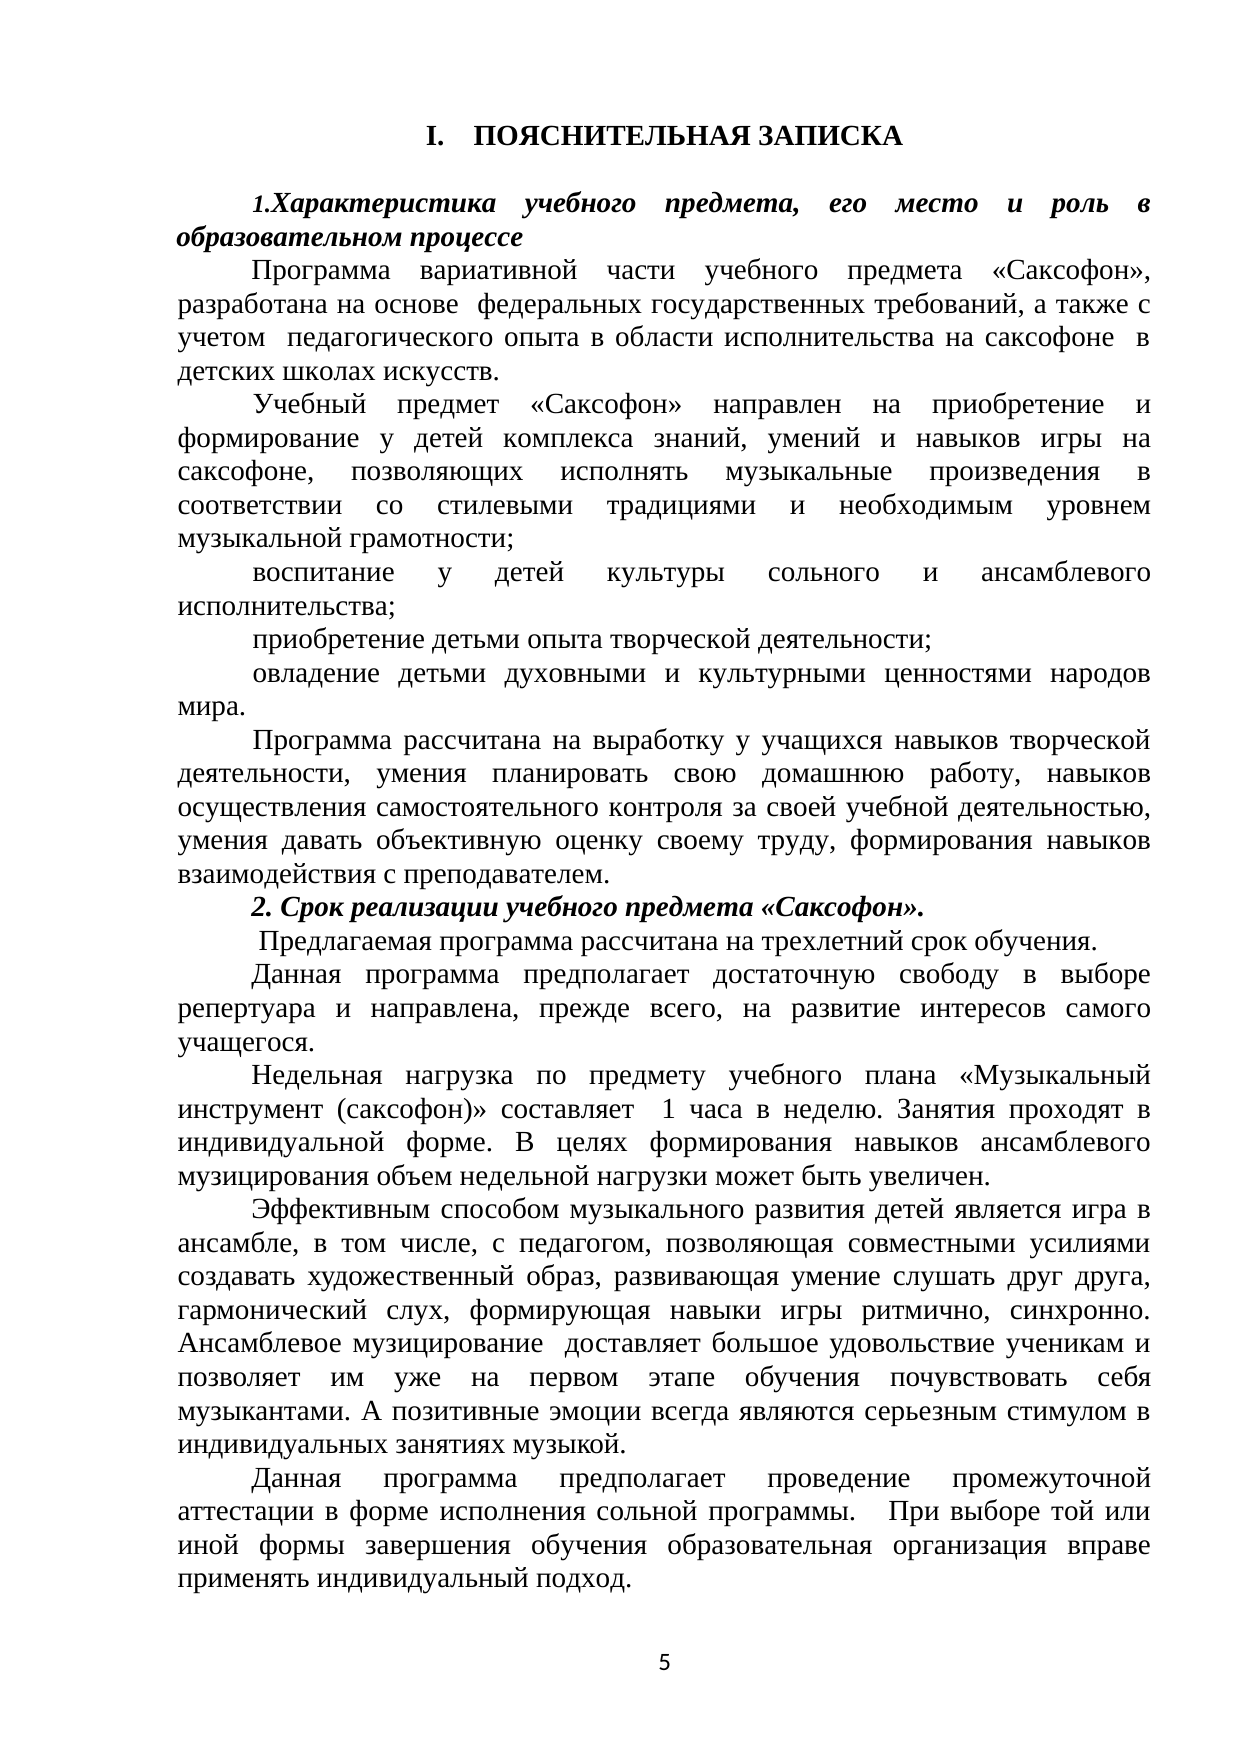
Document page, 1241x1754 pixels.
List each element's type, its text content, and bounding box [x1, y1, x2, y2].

text 2. Срок реализации учебного предмета «Саксофон». [177, 889, 1152, 923]
text Программа рассчитана на выработку у учащихся навыков творческой деятельности, умения планировать свою домашнюю работу, навыков осуществления самостоятельного контроля за своей учебной деятельностью, умения давать объективную оценку своему труду, формирования навыков взаимодействия с преподавателем. [177, 722, 1152, 889]
text Программа вариативной части учебного предмета «Саксофон», разработана на основе федеральных государственных требований, а также с учетом педагогического опыта в области исполнительства на саксофоне в детских школах искусств. [177, 252, 1152, 386]
text Недельная нагрузка по предмету учебного плана «Музыкальный инструмент (саксофон)» составляет 1 часа в неделю. Занятия проходят в индивидуальной форме. В целях формирования навыков ансамблевого музицирования объем недельной нагрузки может быть увеличен. [177, 1057, 1152, 1191]
text Эффективным способом музыкального развития детей является игра в ансамбле, в том числе, с педагогом, позволяющая совместными усилиями создавать художественный образ, развивающая умение слушать друг друга, гармонический слух, формирующая навыки игры ритмично, синхронно. Ансамблевое музицирование доставляет большое удовольствие ученикам и позволяет им уже на первом этапе обучения почувствовать себя музыкантами. А позитивные эмоции всегда являются серьезным стимулом в индивидуальных занятиях музыкой. [177, 1191, 1152, 1460]
text воспитание у детей культуры сольного и ансамблевого исполнительства; [177, 554, 1152, 621]
text Предлагаемая программа рассчитана на трехлетний срок обучения. [177, 923, 1152, 957]
text приобретение детьми опыта творческой деятельности; [177, 621, 1152, 655]
text овладение детьми духовными и культурными ценностями народов мира. [177, 655, 1152, 722]
text Данная программа предполагает проведение промежуточной аттестации в форме исполнения сольной программы. При выборе той или иной формы завершения обучения образовательная организация вправе применять индивидуальный подход. [177, 1460, 1152, 1594]
text 1.Характеристика учебного предмета, его место и роль в образовательном процессе [176, 185, 1152, 252]
text Учебный предмет «Саксофон» направлен на приобретение и формирование у детей комплекса знаний, умений и навыков игры на саксофоне, позволяющих исполнять музыкальные произведения в соответствии со стилевыми традициями и необходимым уровнем музыкальной грамотности; [177, 386, 1152, 554]
text Данная программа предполагает достаточную свободу в выборе репертуара и направлена, прежде всего, на развитие интересов самого учащегося. [177, 957, 1152, 1057]
text I. ПОЯСНИТЕЛЬНАЯ ЗАПИСКА [177, 118, 1152, 152]
